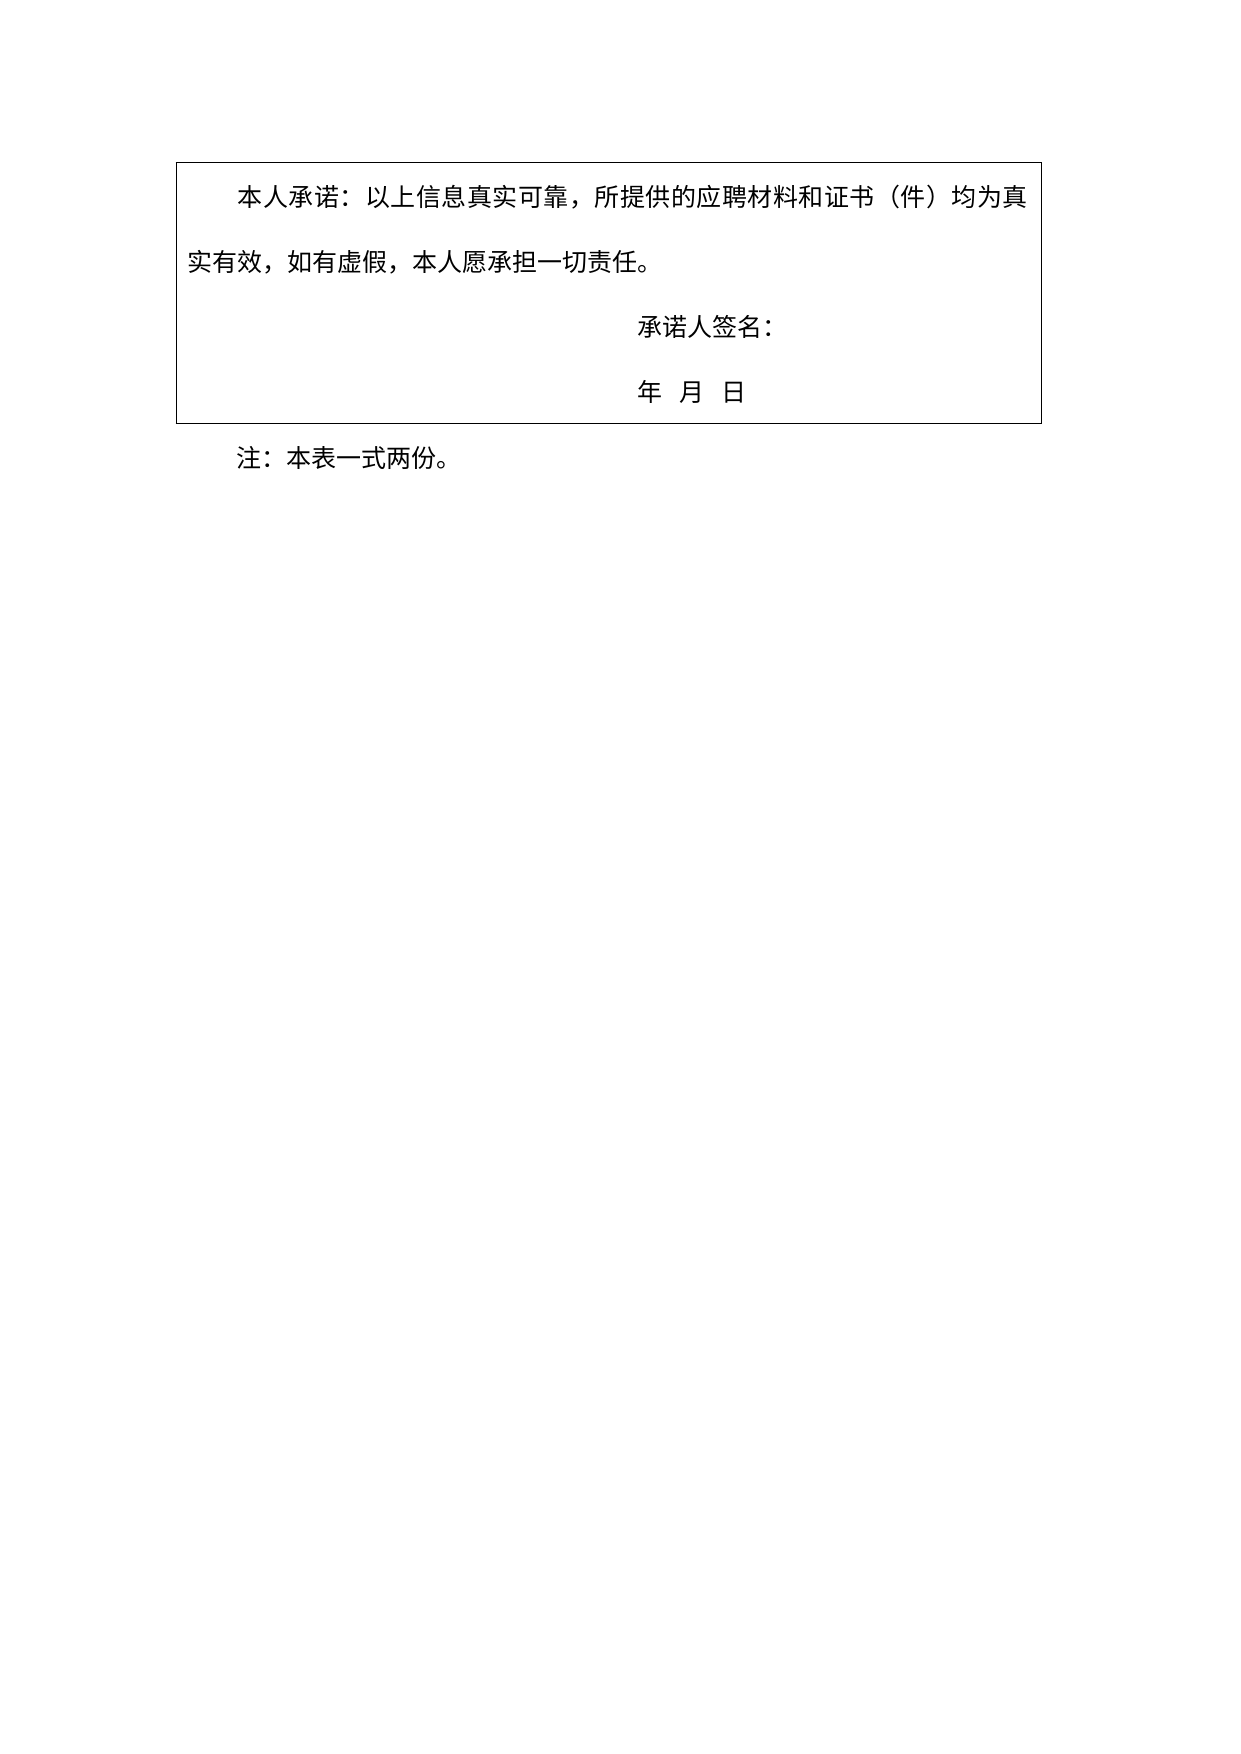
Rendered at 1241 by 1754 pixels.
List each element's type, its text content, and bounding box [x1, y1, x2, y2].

table_cell 本人承诺：以上信息真实可靠，所提供的应聘材料和证书（件）均为真实有效，如有虚假，本人愿承担一切责任。 承诺人签名： 年 月 日 [177, 163, 1041, 423]
text 注：本表一式两份。 [187, 424, 1053, 489]
